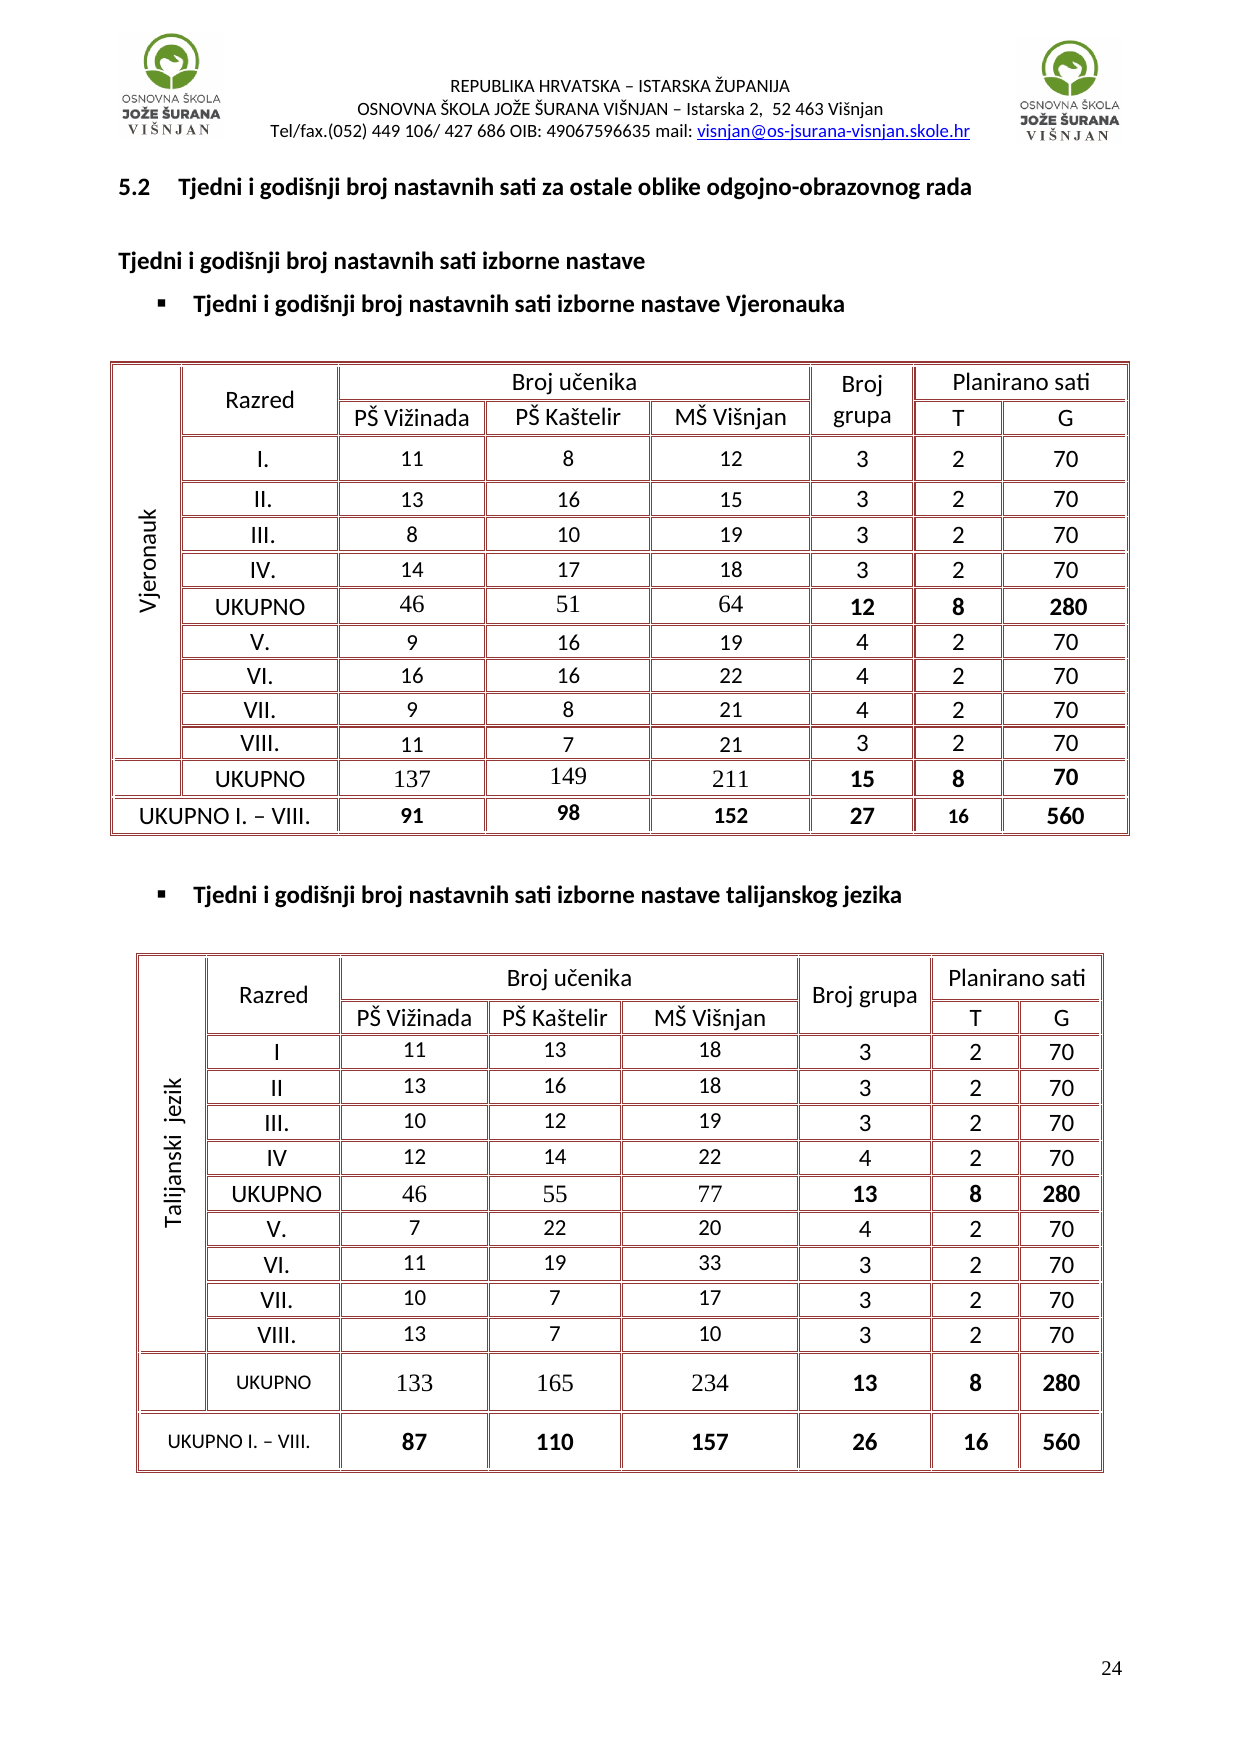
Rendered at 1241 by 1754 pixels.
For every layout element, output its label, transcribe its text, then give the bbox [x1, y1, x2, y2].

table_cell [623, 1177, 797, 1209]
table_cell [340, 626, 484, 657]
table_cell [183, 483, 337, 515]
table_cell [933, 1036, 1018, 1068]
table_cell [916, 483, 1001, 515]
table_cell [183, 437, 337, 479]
picture [118, 31, 224, 138]
picture [1016, 38, 1123, 144]
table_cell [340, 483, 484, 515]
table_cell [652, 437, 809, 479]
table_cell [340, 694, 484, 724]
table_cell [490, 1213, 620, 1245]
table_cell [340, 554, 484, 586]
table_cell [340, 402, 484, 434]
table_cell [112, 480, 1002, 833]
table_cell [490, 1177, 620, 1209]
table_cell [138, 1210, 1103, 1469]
subtitle Tjedni i godišnji broj nastavnih sati izborne nastave Vjeronauka [156, 288, 1122, 318]
subtitle Tjedni i godišnji broj nastavnih sati za ostale oblike odgojno-obrazovnog rada [118, 171, 1122, 202]
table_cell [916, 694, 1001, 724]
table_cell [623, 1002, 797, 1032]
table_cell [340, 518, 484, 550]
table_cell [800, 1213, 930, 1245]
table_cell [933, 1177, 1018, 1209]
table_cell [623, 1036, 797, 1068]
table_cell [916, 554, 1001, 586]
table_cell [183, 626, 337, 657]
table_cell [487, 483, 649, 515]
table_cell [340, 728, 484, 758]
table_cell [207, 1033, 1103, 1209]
subtitle Tjedni i godišnji broj nastavnih sati izborne nastave talijanskog jezika [156, 879, 1122, 909]
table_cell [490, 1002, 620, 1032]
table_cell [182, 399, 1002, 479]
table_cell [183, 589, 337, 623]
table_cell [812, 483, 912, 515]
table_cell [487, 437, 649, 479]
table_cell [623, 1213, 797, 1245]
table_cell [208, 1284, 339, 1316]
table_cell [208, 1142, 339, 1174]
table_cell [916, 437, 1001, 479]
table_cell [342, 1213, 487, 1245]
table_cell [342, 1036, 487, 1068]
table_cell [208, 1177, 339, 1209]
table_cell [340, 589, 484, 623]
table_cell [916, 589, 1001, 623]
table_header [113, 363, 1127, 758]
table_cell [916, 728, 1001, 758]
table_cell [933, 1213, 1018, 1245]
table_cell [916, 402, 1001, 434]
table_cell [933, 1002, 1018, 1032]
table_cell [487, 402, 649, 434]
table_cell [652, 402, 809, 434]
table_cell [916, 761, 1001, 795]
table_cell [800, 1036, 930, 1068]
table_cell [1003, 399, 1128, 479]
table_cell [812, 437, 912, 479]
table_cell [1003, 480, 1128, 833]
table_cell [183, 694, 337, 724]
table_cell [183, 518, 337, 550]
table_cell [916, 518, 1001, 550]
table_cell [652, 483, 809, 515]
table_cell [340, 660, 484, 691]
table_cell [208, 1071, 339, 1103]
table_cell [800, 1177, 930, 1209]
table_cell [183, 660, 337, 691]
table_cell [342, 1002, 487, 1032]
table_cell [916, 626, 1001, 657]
subtitle Tjedni i godišnji broj nastavnih sati izborne nastave [0, 245, 1122, 275]
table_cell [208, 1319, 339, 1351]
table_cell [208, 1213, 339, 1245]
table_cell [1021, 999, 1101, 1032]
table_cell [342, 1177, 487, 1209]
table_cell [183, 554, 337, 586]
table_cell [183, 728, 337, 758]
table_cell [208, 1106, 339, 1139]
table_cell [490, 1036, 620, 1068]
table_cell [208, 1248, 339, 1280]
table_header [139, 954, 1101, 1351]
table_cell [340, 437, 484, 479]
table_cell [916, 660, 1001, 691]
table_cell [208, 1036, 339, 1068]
